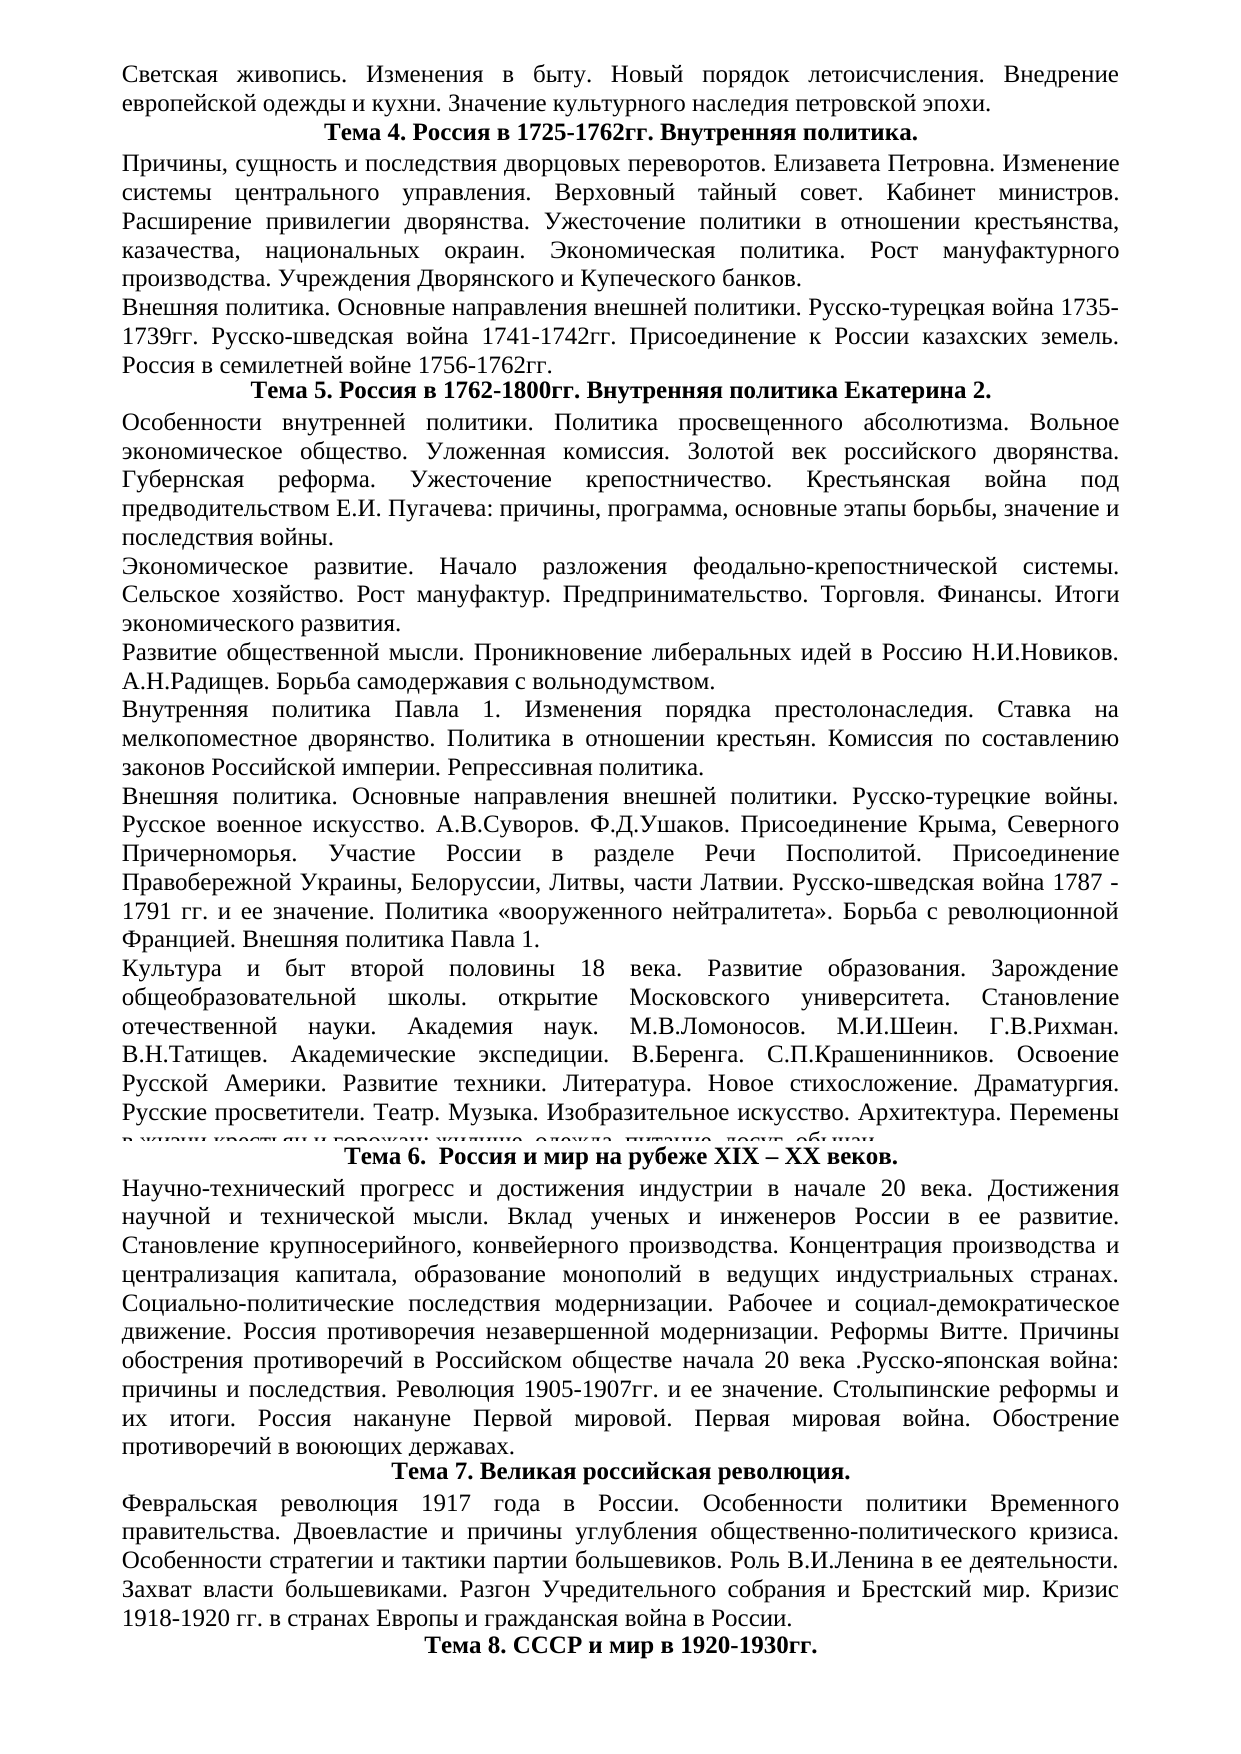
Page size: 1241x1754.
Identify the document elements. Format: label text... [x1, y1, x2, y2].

table_cell Тема 7. Великая российская революция. [118, 1456, 1124, 1488]
table_cell Тема 6. Россия и мир на рубеже XIX – XX веков. [118, 1141, 1124, 1173]
table_header Светская живопись. Изменения в быту. Новый порядок летоисчисления. Внедрение европейской одежды и кухни. Значение культурного наследия петровской эпохи. [118, 59, 1124, 117]
table_cell Февральская революция 1917 года в России. Особенности политики Временного правительства. Двоевластие и причины углубления общественно-политического кризиса. Особенности стратегии и тактики партии большевиков. Роль В.И.Ленина в ее деятельности. Захват власти большевиками. Разгон Учредительного собрания и Брестский мир. Кризис 1918-1920 гг. в странах Европы и гражданская война в России. [118, 1488, 1124, 1630]
table_cell Тема 5. Россия в 1762-1800гг. Внутренняя политика Екатерина 2. [118, 375, 1124, 407]
table_cell Научно-технический прогресс и достижения индустрии в начале 20 века. Достижения научной и технической мысли. Вклад ученых и инженеров России в ее развитие. Становление крупносерийного, конвейерного производства. Концентрация производства и централизация капитала, образование монополий в ведущих индустриальных странах. Социально-политические последствия модернизации. Рабочее и социал-демократическое движение. Россия противоречия незавершенной модернизации. Реформы Витте. Причины обострения противоречий в Российском обществе начала 20 века .Русско-японская война: причины и последствия. Революция 1905-1907гг. и ее значение. Столыпинские реформы и их итоги. Россия накануне Первой мировой. Первая мировая война. Обострение противоречий в воюющих державах. [118, 1173, 1124, 1456]
table_cell Тема 8. СССР и мир в 1920-1930гг. [118, 1630, 1124, 1662]
table_cell Особенности внутренней политики. Политика просвещенного абсолютизма. Вольное экономическое общество. Уложенная комиссия. Золотой век российского дворянства. Губернская реформа. Ужесточение крепостничество. Крестьянская война под предводительством Е.И. Пугачева: причины, программа, основные этапы борьбы, значение и последствия войны. Экономическое развитие. Начало разложения феодально-крепостнической системы. Сельское хозяйство. Рост мануфактур. Предпринимательство. Торговля. Финансы. Итоги экономического развития. Развитие общественной мысли. Проникновение либеральных идей в Россию Н.И.Новиков. А.Н.Радищев. Борьба самодержавия с вольнодумством. Внутренняя политика Павла 1. Изменения порядка престолонаследия. Ставка на мелкопоместное дворянство. Политика в отношении крестьян. Комиссия по составлению законов Российской империи. Репрессивная политика. Внешняя политика. Основные направления внешней политики. Русско-турецкие войны. Русское военное искусство. А.В.Суворов. Ф.Д.Ушаков. Присоединение Крыма, Северного Причерноморья. Участие России в разделе Речи Посполитой. Присоединение Правобережной Украины, Белоруссии, Литвы, части Латвии. Русско-шведская война 1787 -1791 гг. и ее значение. Политика «вооруженного нейтралитета». Борьба с революционной Францией. Внешняя политика Павла 1. Культура и быт второй половины 18 века. Развитие образования. Зарождение общеобразовательной школы. открытие Московского университета. Становление отечественной науки. Академия наук. М.В.Ломоносов. М.И.Шеин. Г.В.Рихман. В.Н.Татищев. Академические экспедиции. В.Беренга. С.П.Крашенинников. Освоение Русской Америки. Развитие техники. Литература. Новое стихосложение. Драматургия. Русские просветители. Театр. Музыка. Изобразительное искусство. Архитектура. Перемены в жизни крестьян и горожан: жилище, одежда, питание, досуг, обычаи. [118, 407, 1124, 1141]
table_cell Причины, сущность и последствия дворцовых переворотов. Елизавета Петровна. Изменение системы центрального управления. Верховный тайный совет. Кабинет министров. Расширение привилегии дворянства. Ужесточение политики в отношении крестьянства, казачества, национальных окраин. Экономическая политика. Рост мануфактурного производства. Учреждения Дворянского и Купеческого банков. Внешняя политика. Основные направления внешней политики. Русско-турецкая война 1735-1739гг. Русско-шведская война 1741-1742гг. Присоединение к России казахских земель. Россия в семилетней войне 1756-1762гг. [118, 149, 1124, 375]
table_cell Тема 4. Россия в 1725-1762гг. Внутренняя политика. [118, 117, 1124, 148]
